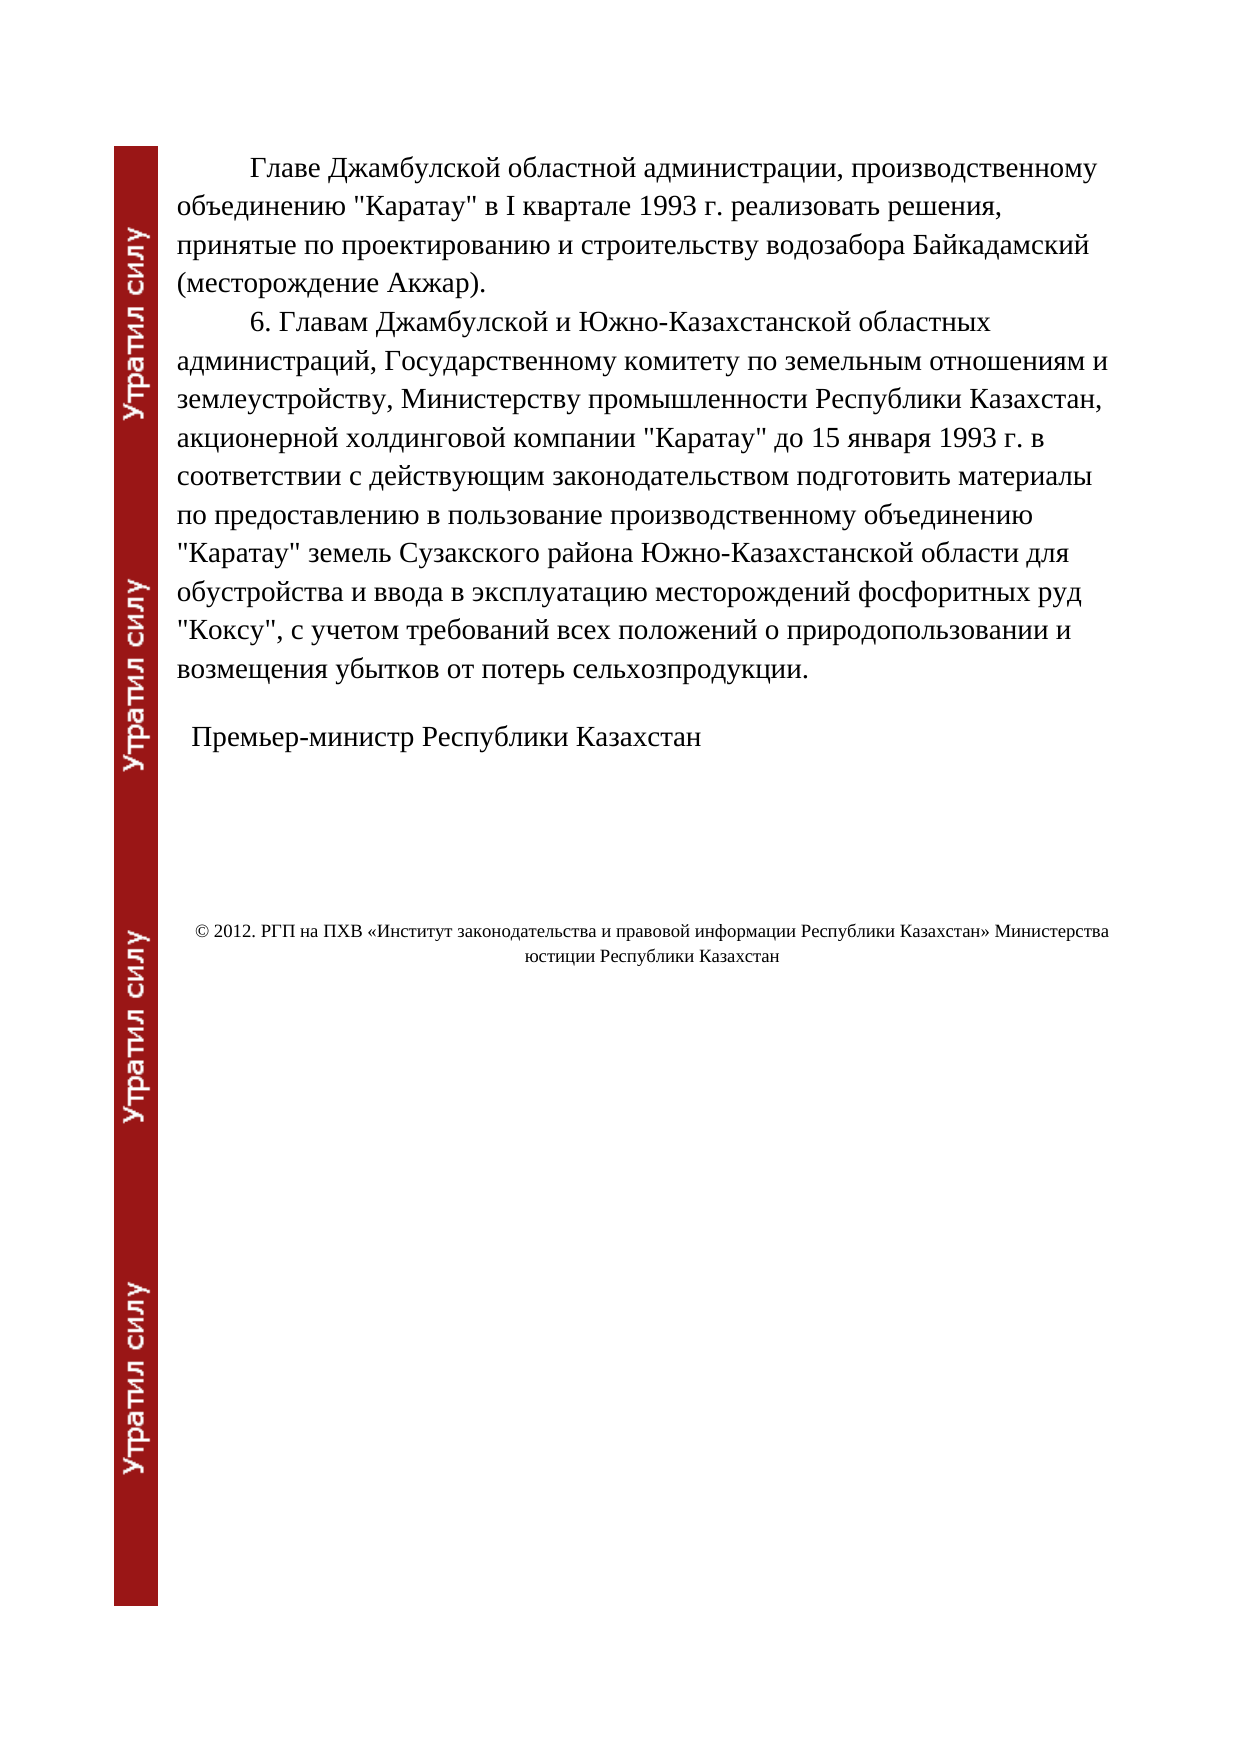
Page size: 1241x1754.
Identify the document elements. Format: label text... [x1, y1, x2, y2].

picture [114, 715, 158, 719]
text Премьер-министр Республики Казахстан [112, 719, 1128, 752]
picture [114, 146, 158, 150]
picture [114, 967, 158, 1606]
picture [114, 752, 158, 920]
text © 2012. РГП на ПХВ «Институт законодательства и правовой информации Республики Казахстан» Министерства юстиции Республики Казахстан [112, 920, 1128, 967]
